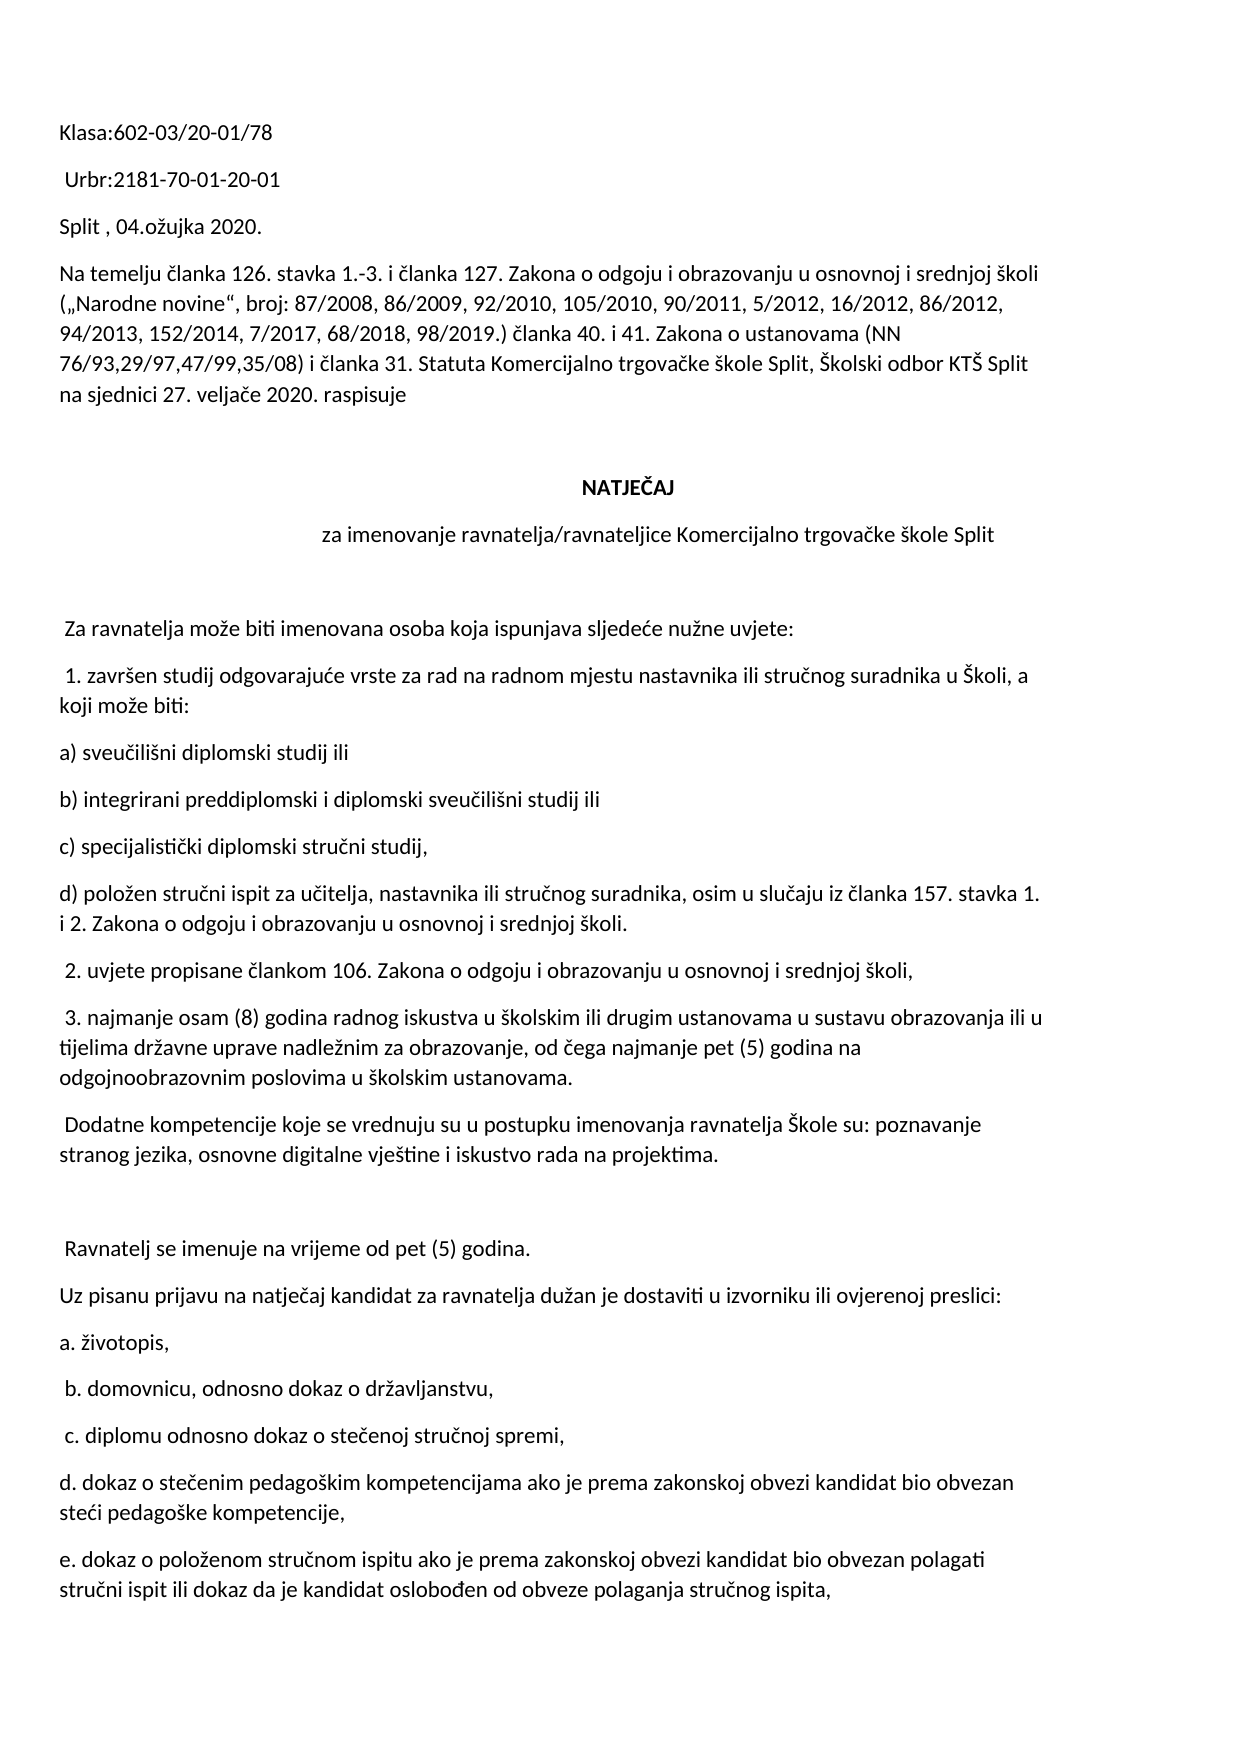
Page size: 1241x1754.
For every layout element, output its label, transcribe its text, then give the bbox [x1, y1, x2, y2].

text d) položen stručni ispit za učitelja, nastavnika ili stručnog suradnika, osim u slučaju iz članka 157. stavka 1. i 2. Zakona o odgoju i obrazovanju u osnovnoj i srednjoj školi. [59, 879, 1048, 937]
text b. domovnicu, odnosno dokaz o državljanstvu, [59, 1374, 1048, 1402]
text 2. uvjete propisane člankom 106. Zakona o odgoju i obrazovanju u osnovnoj i srednjoj školi, [59, 956, 1048, 984]
text c. diplomu odnosno dokaz o stečenoj stručnoj spremi, [59, 1421, 1048, 1449]
text c) specijalistički diplomski stručni studij, [59, 832, 1048, 860]
text 3. najmanje osam (8) godina radnog iskustva u školskim ili drugim ustanovama u sustavu obrazovanja ili u tijelima državne uprave nadležnim za obrazovanje, od čega najmanje pet (5) godina na odgojnoobrazovnim poslovima u školskim ustanovama. [59, 1003, 1048, 1091]
text b) integrirani preddiplomski i diplomski sveučilišni studij ili [59, 785, 1048, 813]
text Klasa:602-03/20-01/78 [59, 118, 1048, 146]
text za imenovanje ravnatelja/ravnateljice Komercijalno trgovačke škole Split [59, 520, 1048, 548]
text Ravnatelj se imenuje na vrijeme od pet (5) godina. [59, 1234, 1048, 1262]
text Uz pisanu prijavu na natječaj kandidat za ravnatelja dužan je dostaviti u izvorniku ili ovjerenoj preslici: [59, 1281, 1048, 1309]
text Dodatne kompetencije koje se vrednuju su u postupku imenovanja ravnatelja Škole su: poznavanje stranog jezika, osnovne digitalne vještine i iskustvo rada na projektima. [59, 1110, 1048, 1168]
text Urbr:2181-70-01-20-01 [59, 165, 1048, 193]
text Split , 04.ožujka 2020. [59, 212, 1048, 240]
text d. dokaz o stečenim pedagoškim kompetencijama ako je prema zakonskoj obvezi kandidat bio obvezan steći pedagoške kompetencije, [59, 1468, 1048, 1526]
text Za ravnatelja može biti imenovana osoba koja ispunjava sljedeće nužne uvjete: [59, 614, 1048, 642]
text Na temelju članka 126. stavka 1.-3. i članka 127. Zakona o odgoju i obrazovanju u osnovnoj i srednjoj školi („Narodne novine“, broj: 87/2008, 86/2009, 92/2010, 105/2010, 90/2011, 5/2012, 16/2012, 86/2012, 94/2013, 152/2014, 7/2017, 68/2018, 98/2019.) članka 40. i 41. Zakona o ustanovama (NN 76/93,29/97,47/99,35/08) i članka 31. Statuta Komercijalno trgovačke škole Split, Školski odbor KTŠ Split na sjednici 27. veljače 2020. raspisuje [59, 259, 1048, 408]
text a) sveučilišni diplomski studij ili [59, 738, 1048, 766]
text NATJEČAJ [59, 473, 1048, 501]
text 1. završen studij odgovarajuće vrste za rad na radnom mjestu nastavnika ili stručnog suradnika u Školi, a koji može biti: [59, 661, 1048, 719]
text a. životopis, [59, 1328, 1048, 1356]
text e. dokaz o položenom stručnom ispitu ako je prema zakonskoj obvezi kandidat bio obvezan polagati stručni ispit ili dokaz da je kandidat oslobođen od obveze polaganja stručnog ispita, [59, 1545, 1048, 1603]
